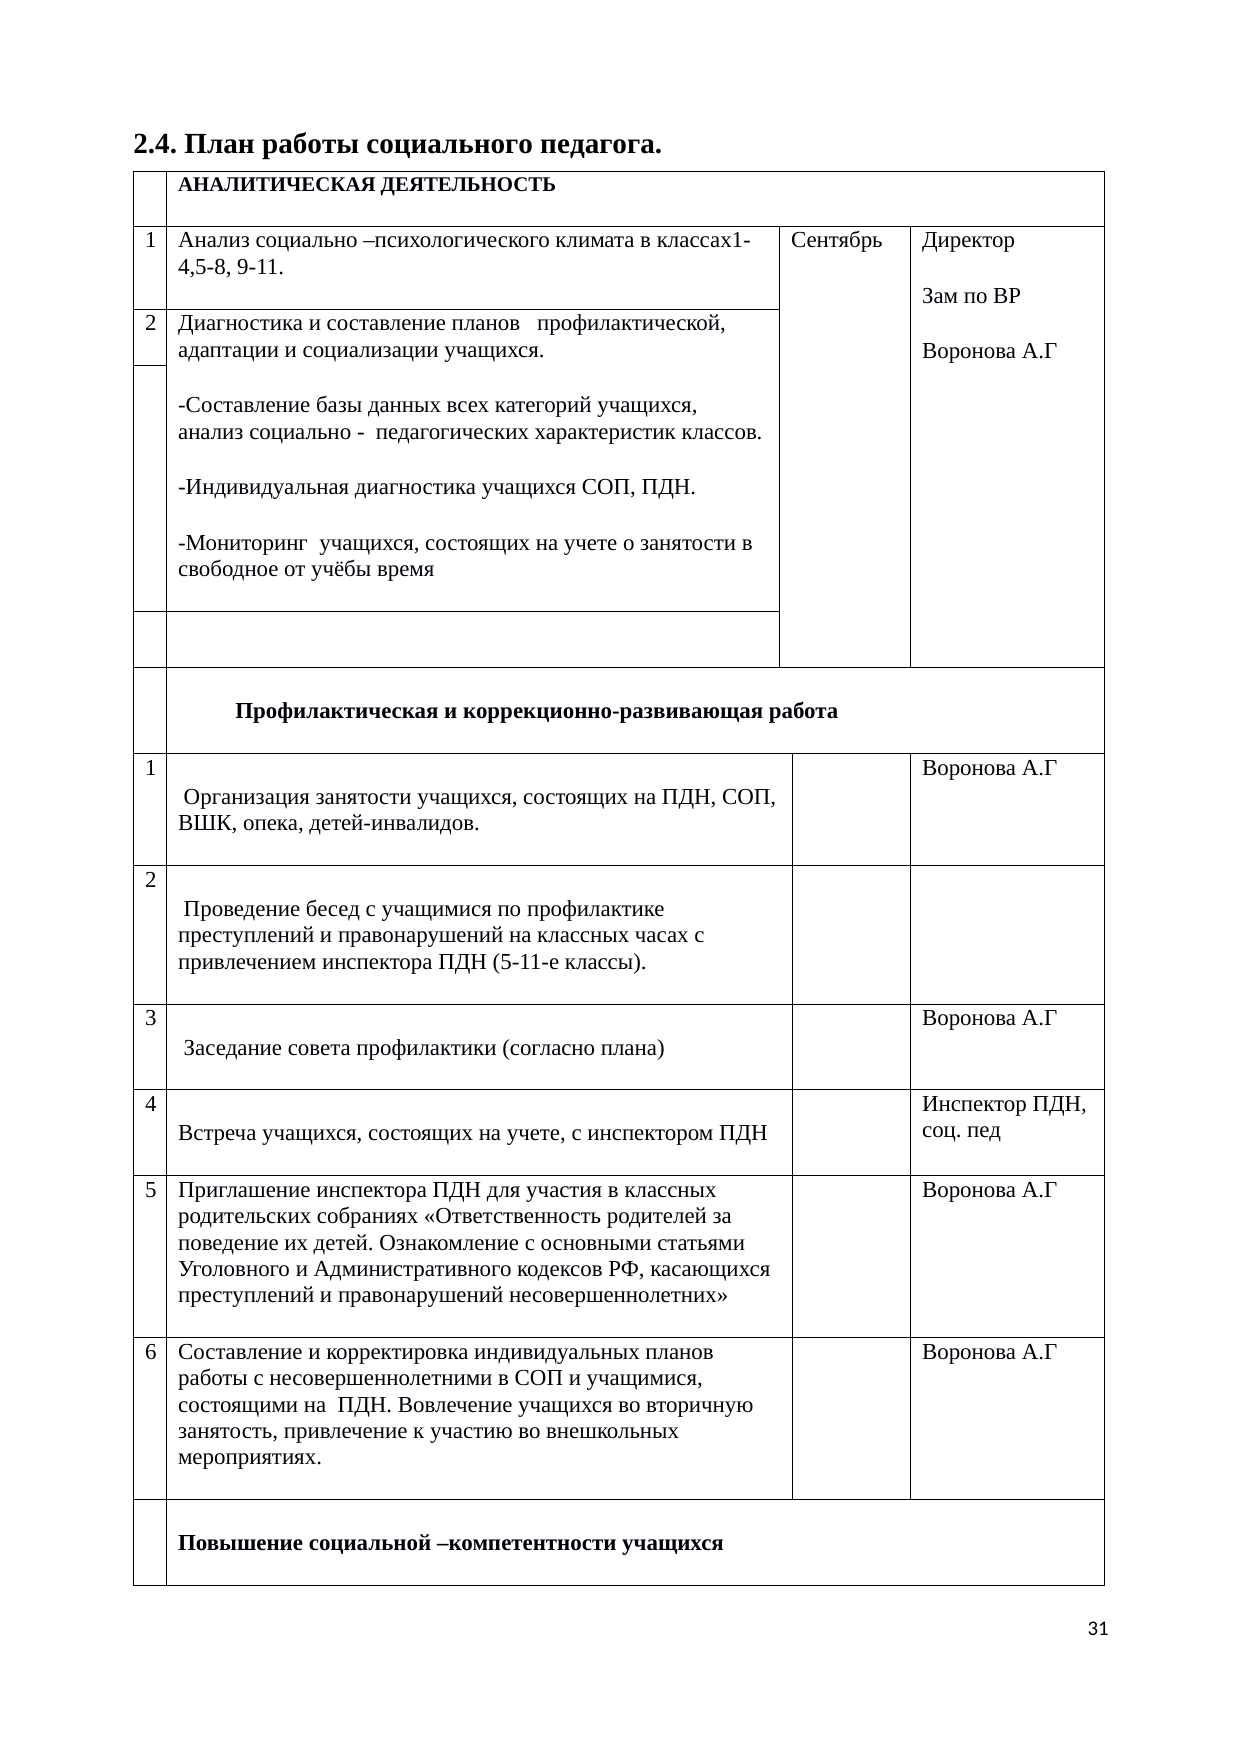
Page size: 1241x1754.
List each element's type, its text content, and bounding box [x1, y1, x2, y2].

subtitle 2.4. План работы социального педагога. [133, 126, 1109, 160]
table_cell [167, 612, 779, 667]
table_cell Инспектор ПДН, соц. пед [911, 1090, 1104, 1175]
table_cell Заседание совета профилактики (согласно плана) [167, 1005, 792, 1089]
table_cell 2 [134, 310, 166, 365]
table_cell Директор Зам по ВР Воронова А.Г [911, 227, 1104, 667]
table_cell Диагностика и составление планов профилактической, адаптации и социализации учащихся. -Составление базы данных всех категорий учащихся, анализ социально - педагогических характеристик классов. -Индивидуальная диагностика учащихся СОП, ПДН. -Мониторинг учащихся, состоящих на учете о занятости в свободное от учёбы время [167, 310, 779, 611]
table_cell Проведение бесед с учащимися по профилактике преступлений и правонарушений на классных часах с привлечением инспектора ПДН (5-11-е классы). [167, 866, 792, 1003]
table_cell [793, 866, 910, 1003]
table_cell [134, 1500, 166, 1584]
table_cell 5 [134, 1176, 166, 1337]
table_cell Воронова А.Г [911, 1338, 1104, 1499]
table_cell 6 [134, 1338, 166, 1499]
table_cell Профилактическая и коррекционно-развивающая работа [167, 668, 1104, 753]
table_cell Сентябрь [780, 227, 910, 667]
table_cell [911, 866, 1104, 1003]
table_cell [134, 366, 166, 611]
table_cell [793, 1176, 910, 1337]
table_cell 1 [134, 754, 166, 865]
table_cell Воронова А.Г [911, 1176, 1104, 1337]
table_cell Анализ социально –психологического климата в классах1-4,5-8, 9-11. [167, 227, 779, 308]
table_cell Приглашение инспектора ПДН для участия в классных родительских собраниях «Ответственность родителей за поведение их детей. Ознакомление с основными статьями Уголовного и Административного кодексов РФ, касающихся преступлений и правонарушений несовершеннолетних» [167, 1176, 792, 1337]
table_header [134, 172, 166, 226]
table_cell [793, 1090, 910, 1175]
table_cell Составление и корректировка индивидуальных планов работы с несовершеннолетними в СОП и учащимися, состоящими на ПДН. Вовлечение учащихся во вторичную занятость, привлечение к участию во внешкольных мероприятиях. [167, 1338, 792, 1499]
table_cell 3 [134, 1005, 166, 1089]
table_header АНАЛИТИЧЕСКАЯ ДЕЯТЕЛЬНОСТЬ [167, 172, 1104, 226]
table_cell 1 [134, 227, 166, 308]
table_cell [134, 668, 166, 753]
table_cell Повышение социальной –компетентности учащихся [167, 1500, 1104, 1584]
table_cell 2 [134, 866, 166, 1003]
table_cell [793, 1005, 910, 1089]
table_cell Воронова А.Г [911, 754, 1104, 865]
table_cell [793, 754, 910, 865]
table_cell Организация занятости учащихся, состоящих на ПДН, СОП, ВШК, опека, детей-инвалидов. [167, 754, 792, 865]
table_cell [793, 1338, 910, 1499]
table_cell Воронова А.Г [911, 1005, 1104, 1089]
table_cell [134, 612, 166, 667]
table_cell 4 [134, 1090, 166, 1175]
table_cell Встреча учащихся, состоящих на учете, с инспектором ПДН [167, 1090, 792, 1175]
